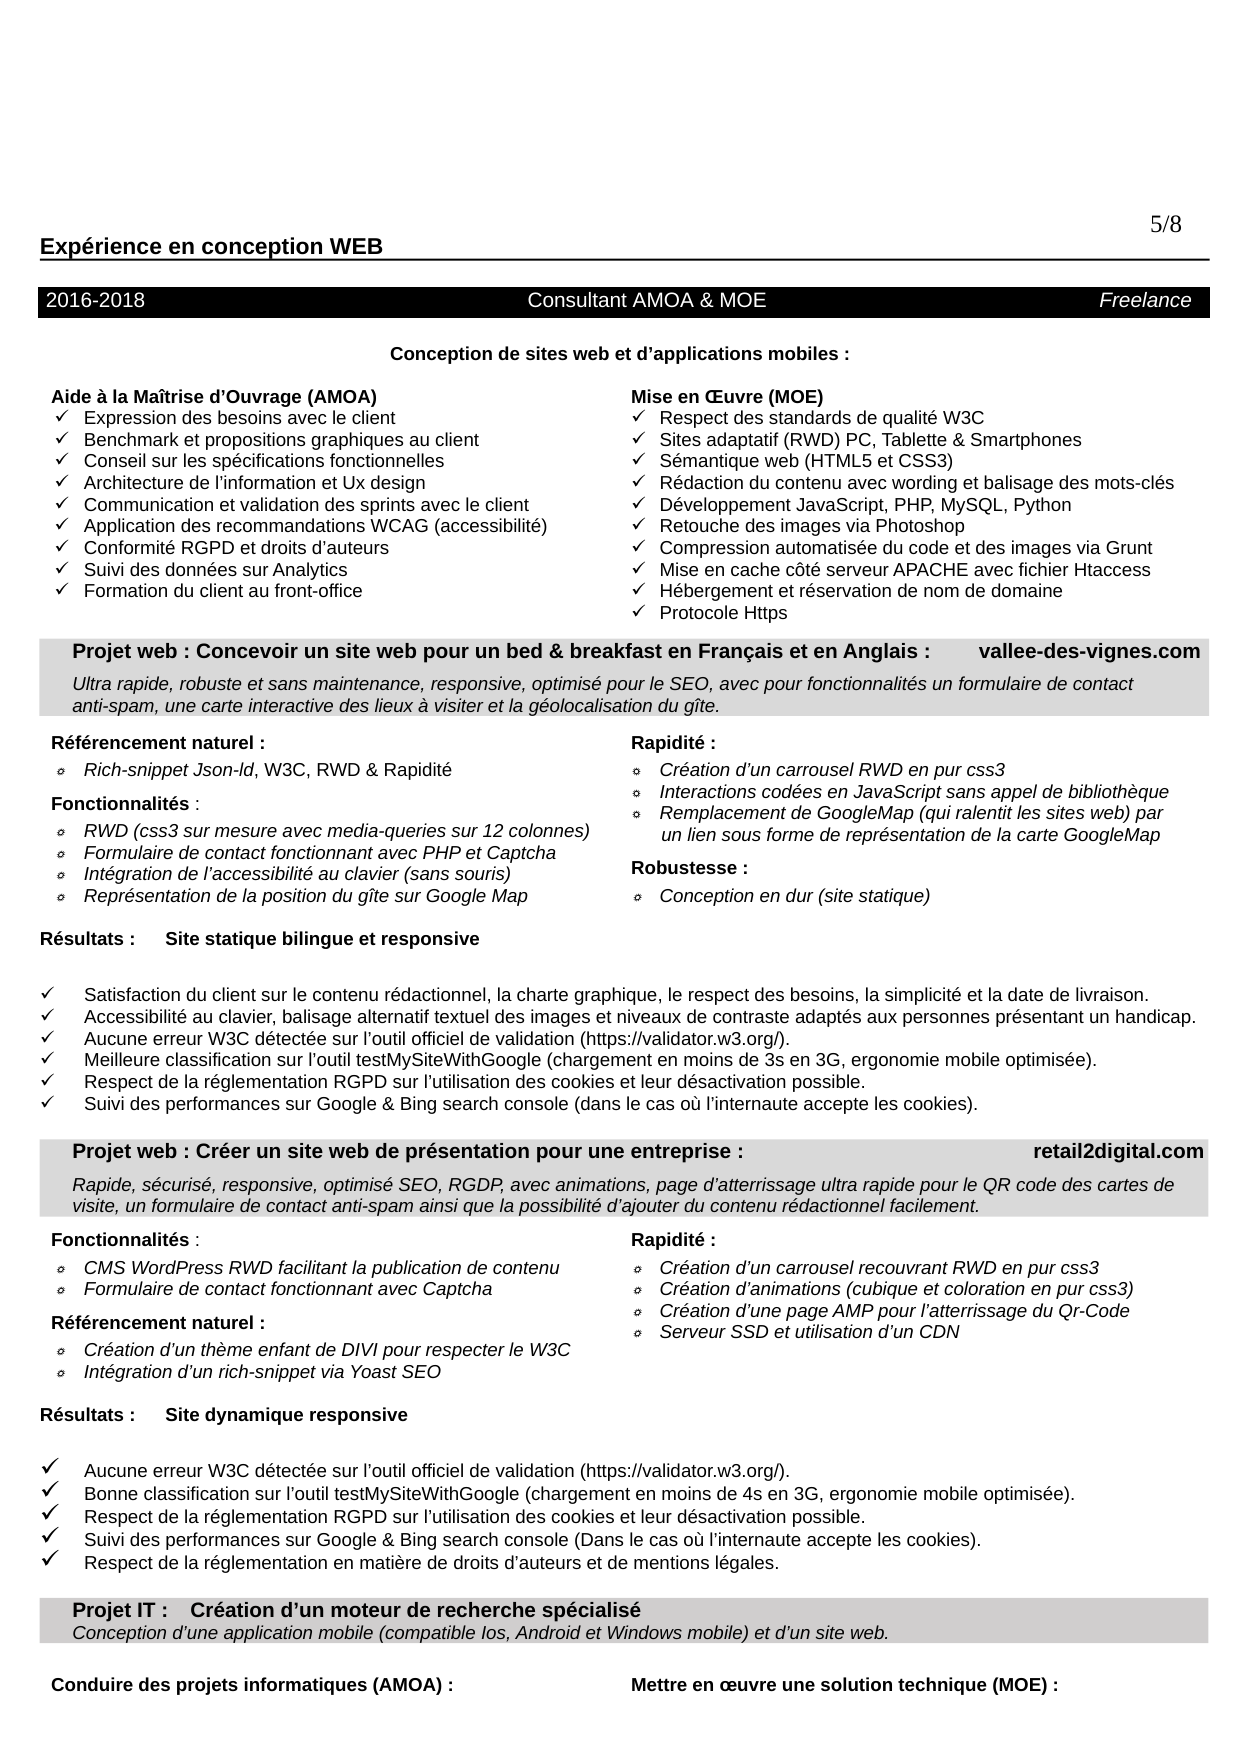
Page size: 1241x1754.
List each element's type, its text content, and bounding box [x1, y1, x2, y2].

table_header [620, 1674, 1199, 1701]
text Expérience en conception WEB [39, 233, 1201, 258]
list Satisfaction du client sur le contenu rédactionnel, la charte graphique, le respect des besoins, la simplicité et la date de livraison. [39, 984, 1201, 1006]
list Respect de la réglementation RGPD sur l’utilisation des cookies et leur désactivation possible. [39, 1506, 1201, 1529]
list Suivi des performances sur Google & Bing search console (dans le cas où l’internaute accepte les cookies). [39, 1092, 1201, 1114]
list Respect de la réglementation RGPD sur l’utilisation des cookies et leur désactivation possible. [39, 1071, 1201, 1092]
text Résultats : Site statique bilingue et responsive [39, 928, 1201, 949]
table_header Rapidité : Création d’un carrousel recouvrant RWD en pur css3 Création d’animations (cubique et coloration en pur css3) Création d’une page AMP pour l’atterrissage du Qr-Code Serveur SSD et utilisation d’un CDN [620, 1229, 1199, 1404]
table_header Fonctionnalités : CMS WordPress RWD facilitant la publication de contenu Formulaire de contact fonctionnant avec Captcha Référencement naturel : Création d’un thème enfant de DIVI pour respecter le W3C Intégration d’un rich-snippet via Yoast SEO [40, 1229, 619, 1404]
list Respect de la réglementation en matière de droits d’auteurs et de mentions légales. [39, 1552, 1201, 1575]
list Aucune erreur W3C détectée sur l’outil officiel de validation (https://validator.w3.org/). [39, 1027, 1201, 1049]
list Bonne classification sur l’outil testMySiteWithGoogle (chargement en moins de 4s en 3G, ergonomie mobile optimisée). [39, 1483, 1201, 1506]
table_header Mise en Œuvre (MOE) Respect des standards de qualité W3C Sites adaptatif (RWD) PC, Tablette & Smartphones Sémantique web (HTML5 et CSS3) Rédaction du contenu avec wording et balisage des mots-clés Développement JavaScript, PHP, MySQL, Python Retouche des images via Photoshop Compression automatisée du code et des images via Grunt Mise en cache côté serveur APACHE avec fichier Htaccess Hébergement et réservation de nom de domaine Protocole Https [620, 385, 1199, 624]
list Aucune erreur W3C détectée sur l’outil officiel de validation (https://validator.w3.org/). [39, 1460, 1201, 1483]
table_header Rapidité : Création d’un carrousel RWD en pur css3 Interactions codées en JavaScript sans appel de bibliothèque Remplacement de GoogleMap (qui ralentit les sites web) par un lien sous forme de représentation de la carte GoogleMap Robustesse : Conception en dur (site statique) [620, 731, 1199, 928]
table_header Référencement naturel : Rich-snippet Json-ld, W3C, RWD & Rapidité Fonctionnalités : RWD (css3 sur mesure avec media-queries sur 12 colonnes) Formulaire de contact fonctionnant avec PHP et Captcha Intégration de l’accessibilité au clavier (sans souris) Représentation de la position du gîte sur Google Map [40, 731, 619, 928]
text Conception de sites web et d’applications mobiles : [39, 342, 1201, 364]
list Meilleure classification sur l’outil testMySiteWithGoogle (chargement en moins de 3s en 3G, ergonomie mobile optimisée). [39, 1049, 1201, 1071]
list Suivi des performances sur Google & Bing search console (Dans le cas où l’internaute accepte les cookies). [39, 1529, 1201, 1552]
table_header Aide à la Maîtrise d’Ouvrage (AMOA) Expression des besoins avec le client Benchmark et propositions graphiques au client Conseil sur les spécifications fonctionnelles Architecture de l’information et Ux design Communication et validation des sprints avec le client Application des recommandations WCAG (accessibilité) Conformité RGPD et droits d’auteurs Suivi des données sur Analytics Formation du client au front-office [40, 385, 619, 624]
text Résultats : Site dynamique responsive [39, 1404, 1201, 1425]
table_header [40, 1674, 619, 1701]
list Accessibilité au clavier, balisage alternatif textuel des images et niveaux de contraste adaptés aux personnes présentant un handicap. [39, 1006, 1201, 1027]
